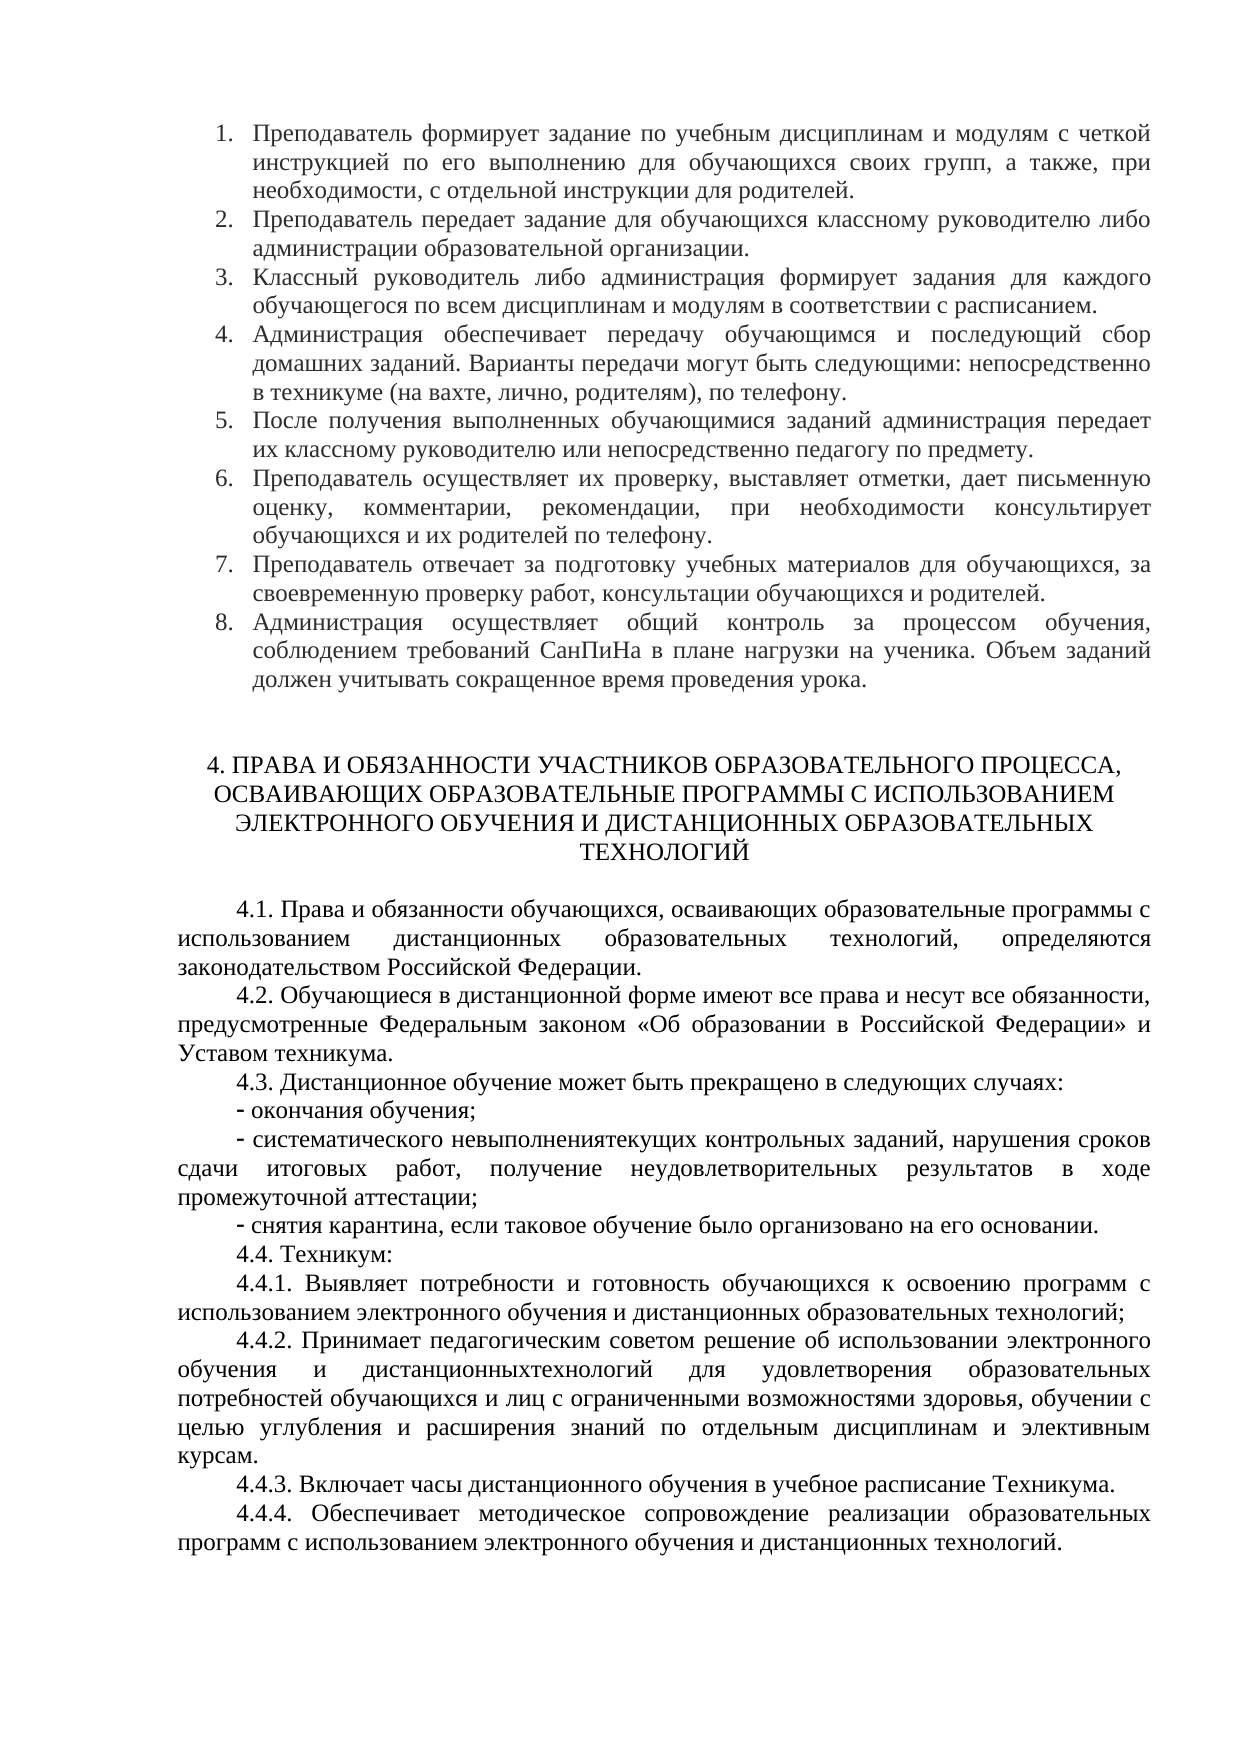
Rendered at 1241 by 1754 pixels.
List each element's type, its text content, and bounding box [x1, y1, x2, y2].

text окончания обучения; [177, 1096, 1152, 1124]
text 4.2. Обучающиеся в дистанционной форме имеют все права и несут все обязанности, предусмотренные Федеральным законом «Об образовании в Российской Федерации» и Уставом техникума. [177, 981, 1152, 1067]
text 4.1. Права и обязанности обучающихся, осваивающих образовательные программы с использованием дистанционных образовательных технологий, определяются законодательством Российской Федерации. [177, 894, 1152, 981]
list Классный руководитель либо администрация формирует задания для каждого обучающегося по всем дисциплинам и модулям в соответствии с расписанием. [215, 262, 1152, 319]
list Администрация осуществляет общий контроль за процессом обучения, соблюдением требований СанПиНа в плане нагрузки на ученика. Объем заданий должен учитывать сокращенное время проведения урока. [215, 607, 1152, 693]
list После получения выполненных обучающимися заданий администрация передает их классному руководителю или непосредственно педагогу по предмету. [215, 406, 1152, 463]
text снятия карантина, если таковое обучение было организовано на его основании. [177, 1211, 1152, 1239]
text 4. Права и обязанности участников образовательного процесса, осваивающих образовательные программы с использованием электронного обучения и дистанционных образовательных технологий [177, 751, 1152, 866]
list Преподаватель отвечает за подготовку учебных материалов для обучающихся, за своевременную проверку работ, консультации обучающихся и родителей. [215, 549, 1152, 607]
text 4.3. Дистанционное обучение может быть прекращено в следующих случаях: [177, 1067, 1152, 1096]
list Преподаватель передает задание для обучающихся классному руководителю либо администрации образовательной организации. [215, 204, 1152, 262]
text 4.4.3. Включает часы дистанционного обучения в учебное расписание Техникума. [177, 1469, 1152, 1498]
text 4.4.4. Обеспечивает методическое сопровождение реализации образовательных программ с использованием электронного обучения и дистанционных технологий. [177, 1498, 1152, 1556]
text систематического невыполнениятекущих контрольных заданий, нарушения сроков сдачи итоговых работ, получение неудовлетворительных результатов в ходе промежуточной аттестации; [177, 1124, 1152, 1211]
text 4.4.2. Принимает педагогическим советом решение об использовании электронного обучения и дистанционныхтехнологий для удовлетворения образовательных потребностей обучающихся и лиц с ограниченными возможностями здоровья, обучении с целью углубления и расширения знаний по отдельным дисциплинам и элективным курсам. [177, 1326, 1152, 1469]
list Преподаватель осуществляет их проверку, выставляет отметки, дает письменную оценку, комментарии, рекомендации, при необходимости консультирует обучающихся и их родителей по телефону. [215, 463, 1152, 549]
text 4.4. Техникум: [177, 1239, 1152, 1268]
list Администрация обеспечивает передачу обучающимся и последующий сбор домашних заданий. Варианты передачи могут быть следующими: непосредственно в техникуме (на вахте, лично, родителям), по телефону. [215, 319, 1152, 406]
text 4.4.1. Выявляет потребности и готовность обучающихся к освоению программ с использованием электронного обучения и дистанционных образовательных технологий; [177, 1268, 1152, 1326]
list Преподаватель формирует задание по учебным дисциплинам и модулям с четкой инструкцией по его выполнению для обучающихся своих групп, а также, при необходимости, с отдельной инструкции для родителей. [215, 118, 1152, 204]
